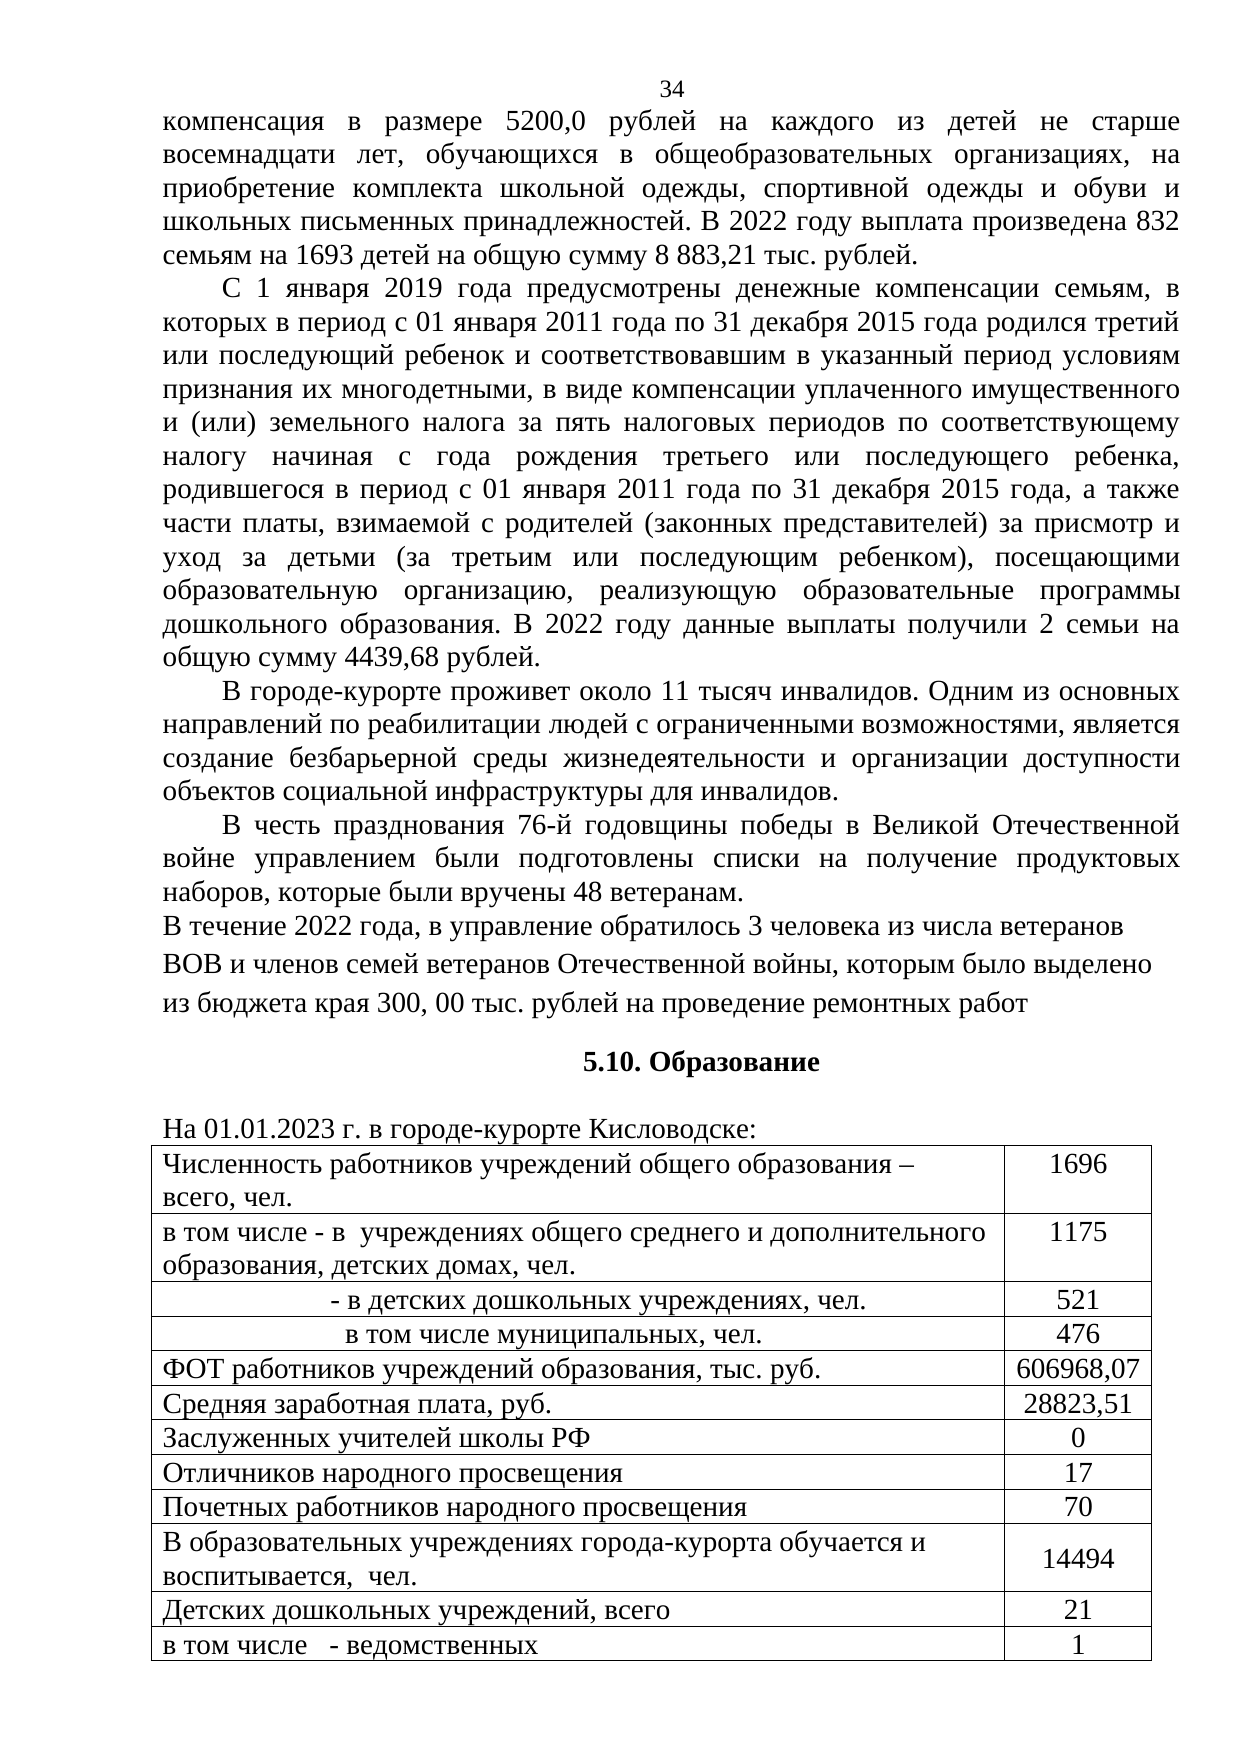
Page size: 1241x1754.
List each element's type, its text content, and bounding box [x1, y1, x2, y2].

table_cell Почетных работников народного просвещения [152, 1490, 1004, 1523]
table_cell 70 [1005, 1490, 1151, 1523]
table_cell 0 [1005, 1420, 1151, 1454]
table_cell 17 [1005, 1455, 1151, 1488]
table_cell Отличников народного просвещения [152, 1455, 1004, 1488]
table_cell Детских дошкольных учреждений, всего [152, 1592, 1004, 1626]
table_header 1696 [1005, 1146, 1151, 1213]
table_header Численность работников учреждений общего образования – всего, чел. [152, 1146, 1004, 1213]
table_cell - в детских дошкольных учреждениях, чел. [152, 1282, 1004, 1316]
text В течение 2022 года, в управление обратилось 3 человека из числа ветеранов ВОВ и членов семей ветеранов Отечественной войны, которым было выделено из бюджета края 300, 00 тыс. рублей на проведение ремонтных работ [162, 908, 1181, 1018]
table_cell 521 [1005, 1282, 1151, 1316]
text 5.10. Образование [162, 1044, 1181, 1078]
table_cell ФОТ работников учреждений образования, тыс. руб. [152, 1351, 1004, 1385]
table_cell 28823,51 [1005, 1386, 1151, 1419]
text С 1 января 2019 года предусмотрены денежные компенсации семьям, в которых в период с 01 января 2011 года по 31 декабря 2015 года родился третий или последующий ребенок и соответствовавшим в указанный период условиям признания их многодетными, в виде компенсации уплаченного имущественного и (или) земельного налога за пять налоговых периодов по соответствующему налогу начиная с года рождения третьего или последующего ребенка, родившегося в период с 01 января 2011 года по 31 декабря 2015 года, а также части платы, взимаемой с родителей (законных представителей) за присмотр и уход за детьми (за третьим или последующим ребенком), посещающими образовательную организацию, реализующую образовательные программы дошкольного образования. В 2022 году данные выплаты получили 2 семьи на общую сумму 4439,68 рублей. [162, 270, 1181, 673]
table_cell 476 [1005, 1317, 1151, 1350]
table_cell Заслуженных учителей школы РФ [152, 1420, 1004, 1454]
table_cell в том числе - ведомственных [152, 1627, 1004, 1660]
text В городе-курорте проживет около 11 тысяч инвалидов. Одним из основных направлений по реабилитации людей с ограниченными возможностями, является создание безбарьерной среды жизнедеятельности и организации доступности объектов социальной инфраструктуры для инвалидов. [162, 673, 1181, 807]
table_cell 1 [1005, 1627, 1151, 1660]
table_cell В образовательных учреждениях города-курорта обучается и воспитывается, чел. [152, 1524, 1004, 1591]
text В честь празднования 76-й годовщины победы в Великой Отечественной войне управлением были подготовлены списки на получение продуктовых наборов, которые были вручены 48 ветеранам. [162, 807, 1181, 908]
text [162, 103, 1181, 270]
table_cell в том числе муниципальных, чел. [152, 1317, 1004, 1350]
table_cell Средняя заработная плата, руб. [152, 1386, 1004, 1419]
text На 01.01.2023 г. в городе-курорте Кисловодске: [162, 1111, 1181, 1145]
table_cell 14494 [1005, 1524, 1151, 1591]
table_cell 606968,07 [1005, 1351, 1151, 1385]
table_cell 21 [1005, 1592, 1151, 1626]
table_cell в том числе - в учреждениях общего среднего и дополнительного образования, детских домах, чел. [152, 1214, 1004, 1281]
table_cell 1175 [1005, 1214, 1151, 1281]
